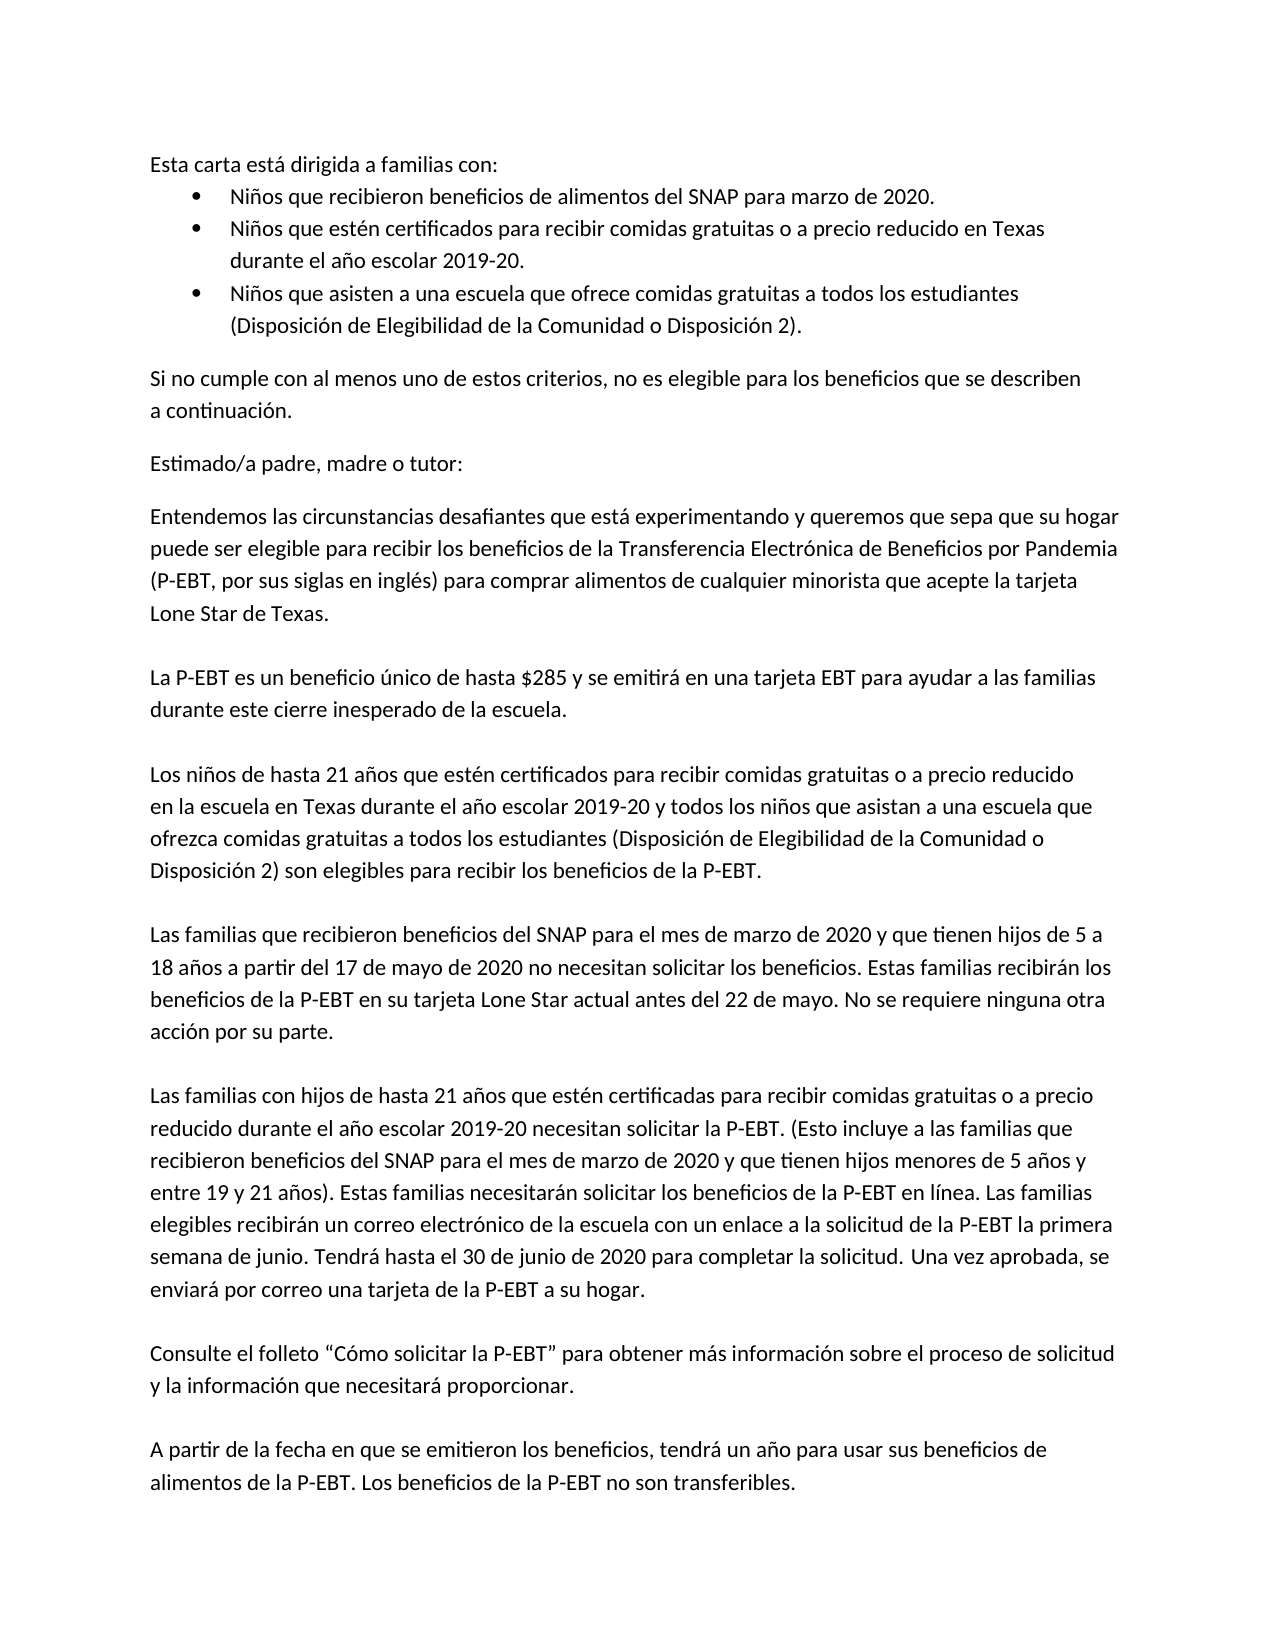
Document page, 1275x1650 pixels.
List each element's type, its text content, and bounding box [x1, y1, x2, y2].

text La P-EBT es un beneficio único de hasta $285 y se emitirá en una tarjeta EBT para ayudar a las familias durante este cierre inesperado de la escuela. [150, 663, 1125, 723]
text Consulte el folleto “Cómo solicitar la P-EBT” para obtener más información sobre el proceso de solicitud y la información que necesitará proporcionar. [150, 1339, 1125, 1399]
text Entendemos las circunstancias desafiantes que está experimentando y queremos que sepa que su hogar puede ser elegible para recibir los beneficios de la Transferencia Electrónica de Beneficios por Pandemia (P-EBT, por sus siglas en inglés) para comprar alimentos de cualquier minorista que acepte la tarjeta Lone Star de Texas. [150, 502, 1125, 627]
text A partir de la fecha en que se emitieron los beneficios, tendrá un año para usar sus beneficios de alimentos de la P-EBT. Los beneficios de la P-EBT no son transferibles. [150, 1436, 1125, 1496]
text Esta carta está dirigida a familias con: [150, 150, 1125, 178]
text Las familias con hijos de hasta 21 años que estén certificadas para recibir comidas gratuitas o a precio reducido durante el año escolar 2019-20 necesitan solicitar la P-EBT. (Esto incluye a las familias que recibieron beneficios del SNAP para el mes de marzo de 2020 y que tienen hijos menores de 5 años y entre 19 y 21 años). Estas familias necesitarán solicitar los beneficios de la P-EBT en línea. Las familias elegibles recibirán un correo electrónico de la escuela con un enlace a la solicitud de la P-EBT la primera semana de junio. Tendrá hasta el 30 de junio de 2020 para completar la solicitud. Una vez aprobada, se enviará por correo una tarjeta de la P-EBT a su hogar. [150, 1082, 1125, 1303]
text Estimado/a padre, madre o tutor: [150, 449, 1125, 477]
list Niños que asisten a una escuela que ofrece comidas gratuitas a todos los estudiantes (Disposición de Elegibilidad de la Comunidad o Disposición 2). [192, 279, 1125, 339]
list Niños que estén certificados para recibir comidas gratuitas o a precio reducido en Texas durante el año escolar 2019-20. [192, 214, 1125, 274]
text Las familias que recibieron beneficios del SNAP para el mes de marzo de 2020 y que tienen hijos de 5 a 18 años a partir del 17 de mayo de 2020 no necesitan solicitar los beneficios. Estas familias recibirán los beneficios de la P-EBT en su tarjeta Lone Star actual antes del 22 de mayo. No se requiere ninguna otra acción por su parte. [150, 921, 1125, 1045]
text Si no cumple con al menos uno de estos criterios, no es elegible para los beneficios que se describen a continuación. [150, 364, 1125, 424]
text Los niños de hasta 21 años que estén certificados para recibir comidas gratuitas o a precio reducido en la escuela en Texas durante el año escolar 2019-20 y todos los niños que asistan a una escuela que ofrezca comidas gratuitas a todos los estudiantes (Disposición de Elegibilidad de la Comunidad o Disposición 2) son elegibles para recibir los beneficios de la P-EBT. [150, 760, 1125, 884]
list Niños que recibieron beneficios de alimentos del SNAP para marzo de 2020. [192, 182, 1125, 210]
